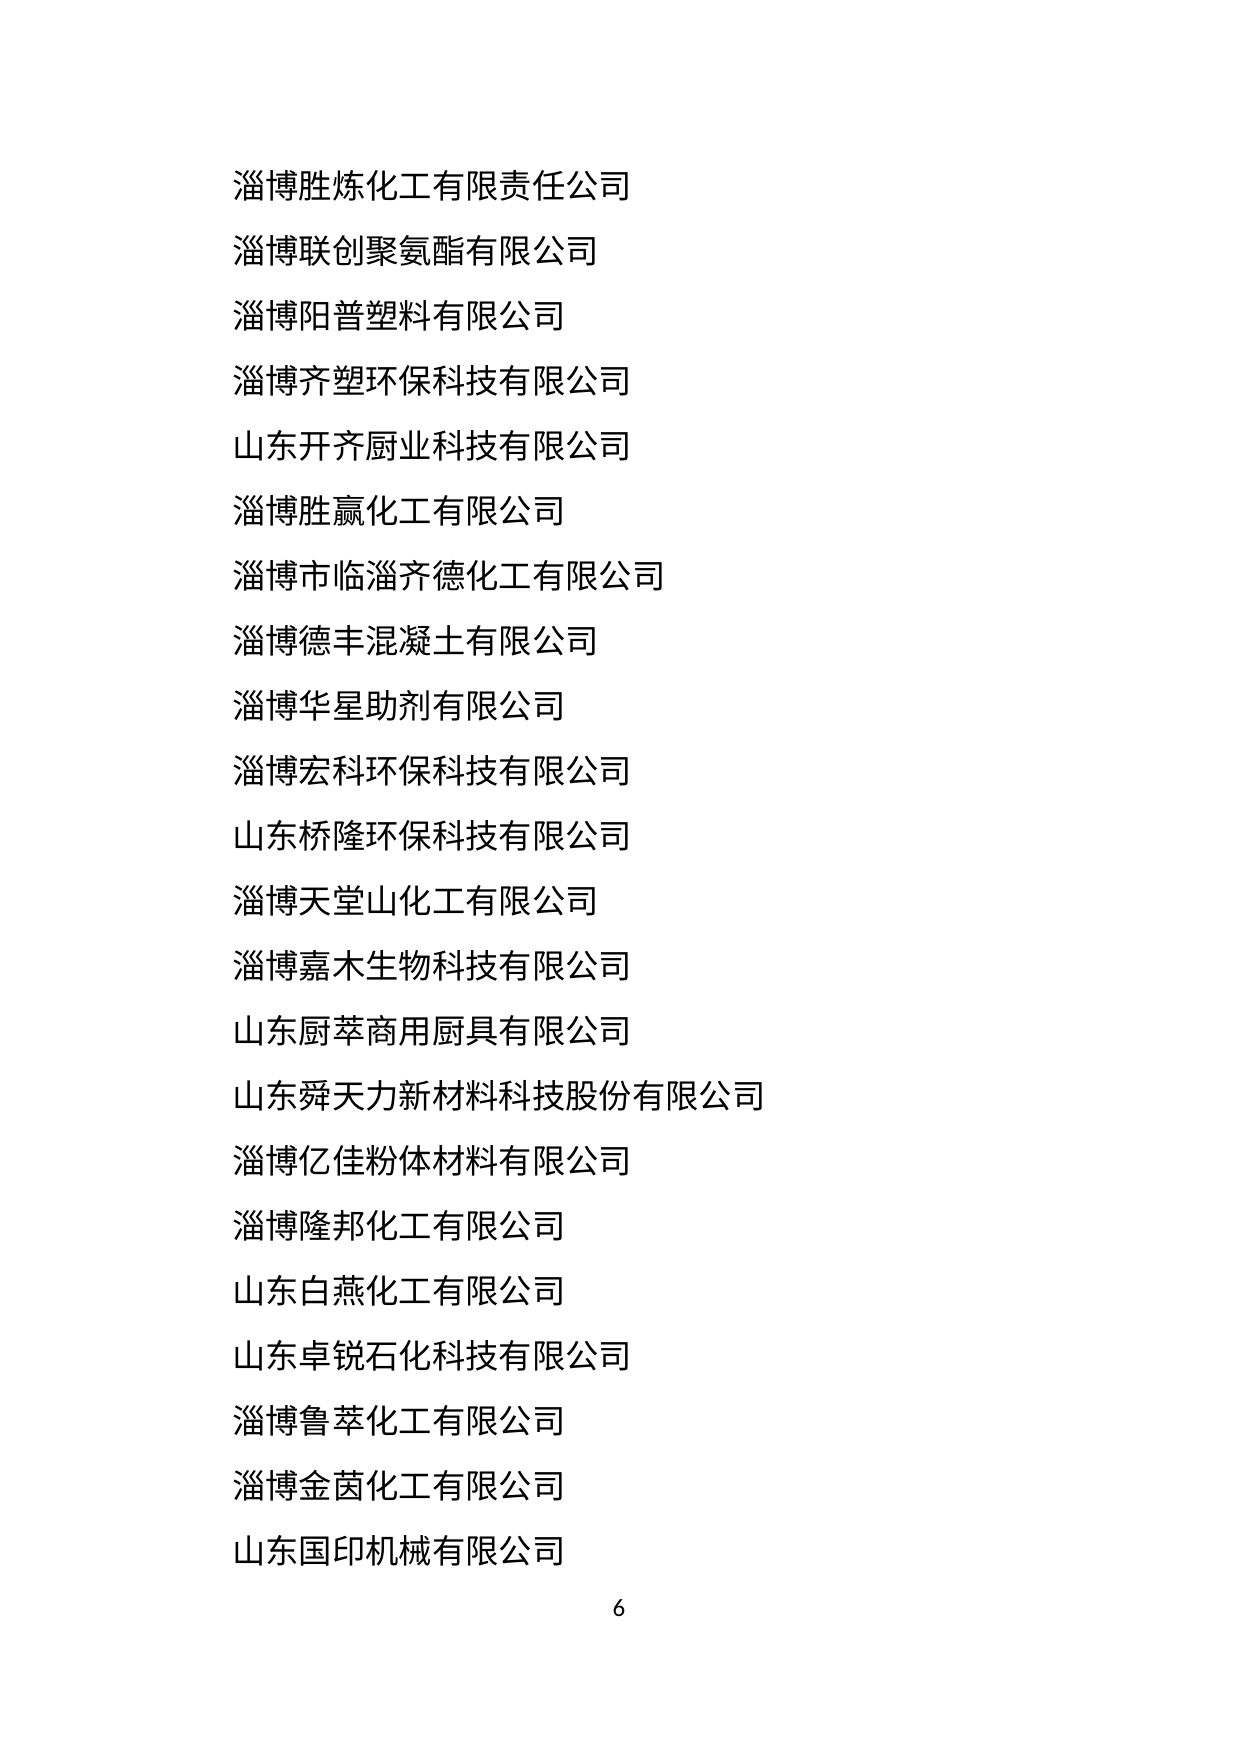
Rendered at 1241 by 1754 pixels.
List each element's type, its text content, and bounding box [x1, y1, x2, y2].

text 山东桥隆环保科技有限公司 [165, 802, 1072, 867]
text 淄博隆邦化工有限公司 [165, 1192, 1072, 1257]
text 淄博嘉木生物科技有限公司 [165, 932, 1072, 997]
text 淄博天堂山化工有限公司 [165, 867, 1072, 932]
text 淄博胜赢化工有限公司 [165, 477, 1072, 542]
text 山东开齐厨业科技有限公司 [165, 412, 1072, 477]
text 淄博华星助剂有限公司 [165, 672, 1072, 737]
text 山东舜天力新材料科技股份有限公司 [165, 1062, 1072, 1127]
text 山东国印机械有限公司 [165, 1517, 1072, 1582]
text 淄博市临淄齐德化工有限公司 [165, 542, 1072, 607]
text 淄博阳普塑料有限公司 [165, 282, 1072, 347]
text 淄博德丰混凝土有限公司 [165, 607, 1072, 672]
text 山东厨萃商用厨具有限公司 [165, 997, 1072, 1062]
text 淄博鲁萃化工有限公司 [165, 1387, 1072, 1452]
text 淄博宏科环保科技有限公司 [165, 737, 1072, 802]
text 山东卓锐石化科技有限公司 [165, 1322, 1072, 1387]
text 山东白燕化工有限公司 [165, 1257, 1072, 1322]
text 淄博齐塑环保科技有限公司 [165, 347, 1072, 412]
text 淄博胜炼化工有限责任公司 [165, 152, 1072, 217]
text 淄博亿佳粉体材料有限公司 [165, 1127, 1072, 1192]
text 淄博金茵化工有限公司 [165, 1452, 1072, 1517]
text 淄博联创聚氨酯有限公司 [165, 217, 1072, 282]
